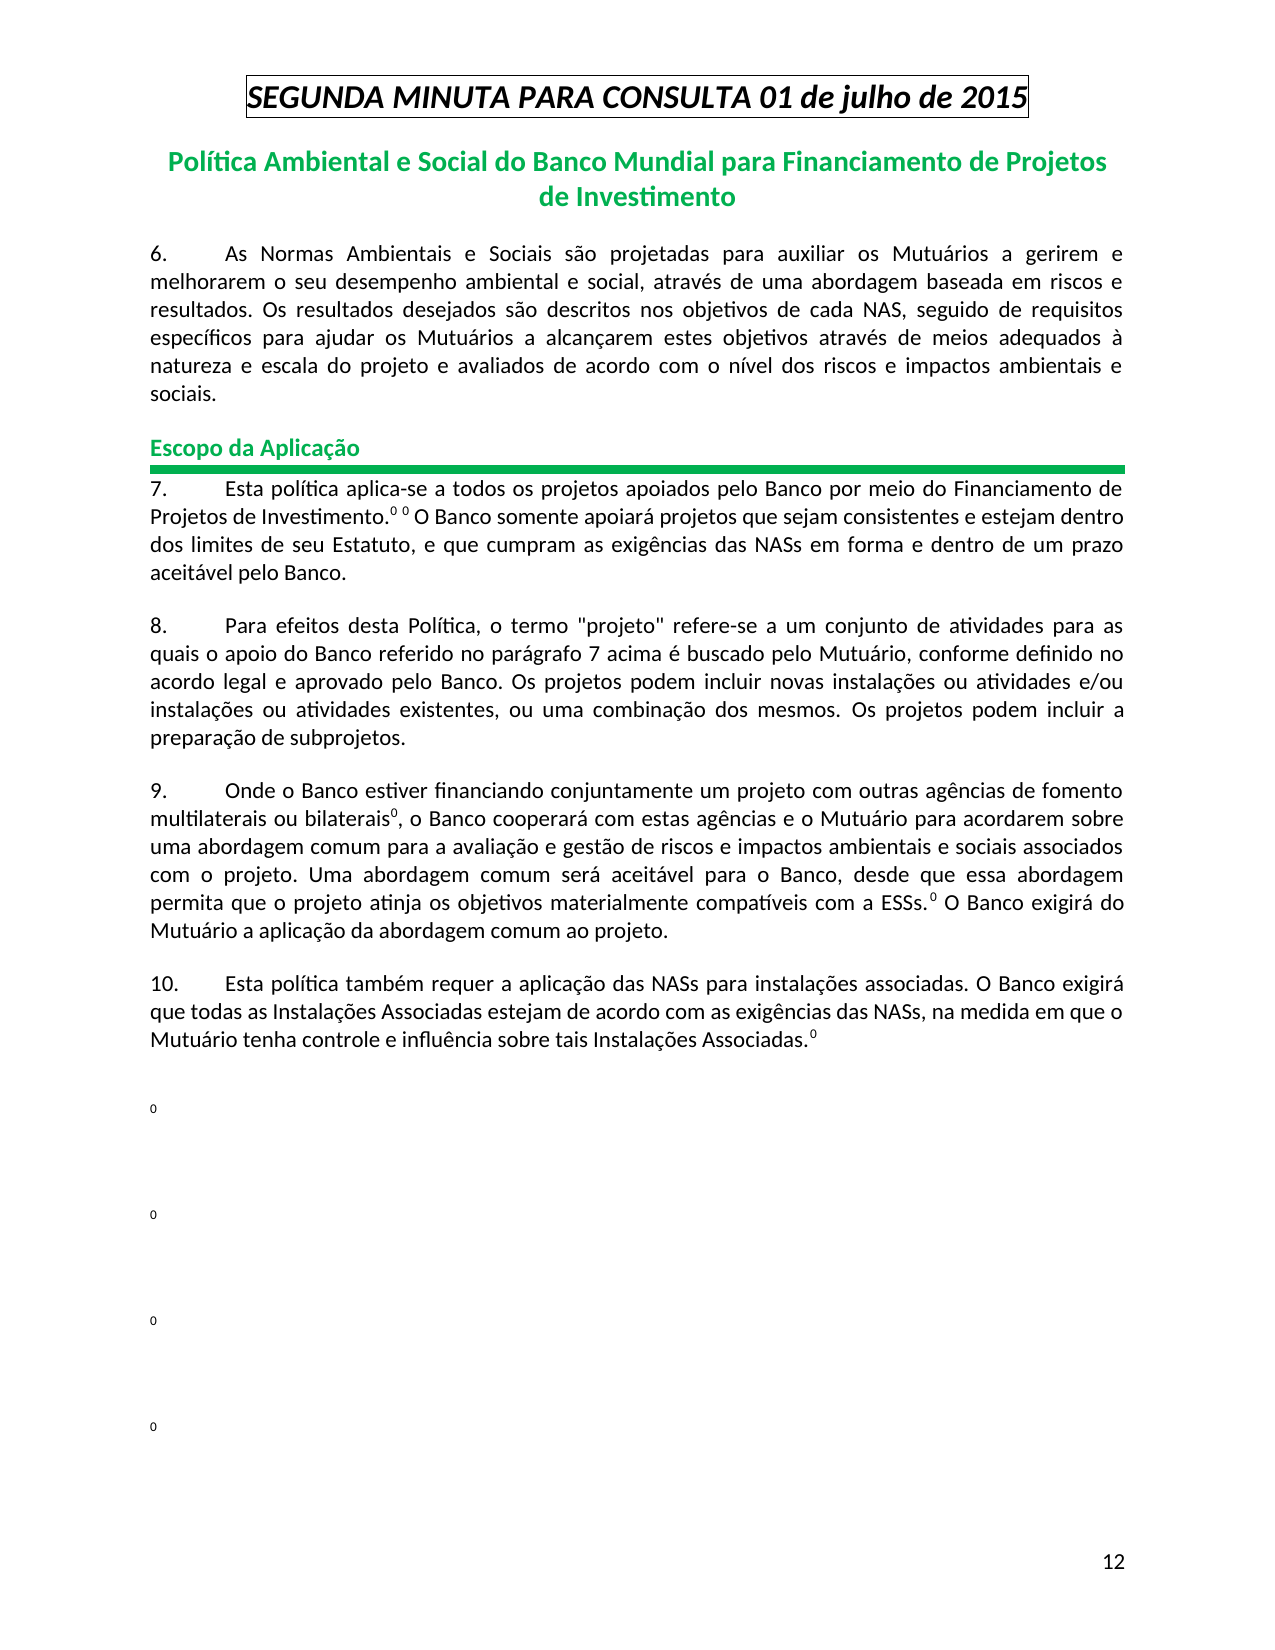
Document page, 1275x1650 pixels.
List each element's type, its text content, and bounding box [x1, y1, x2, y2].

subtitle Escopo da Aplicação [150, 432, 1125, 465]
text Para efeitos desta Política, o termo "projeto" refere-se a um conjunto de atividades para as quais o apoio do Banco referido no parágrafo 7 acima é buscado pelo Mutuário, conforme definido no acordo legal e aprovado pelo Banco. Os projetos podem incluir novas instalações ou atividades e/ou instalações ou atividades existentes, ou uma combinação dos mesmos. Os projetos podem incluir a preparação de subprojetos. [150, 611, 1125, 751]
text Onde o Banco estiver financiando conjuntamente um projeto com outras agências de fomento multilaterais ou bilaterais, o Banco cooperará com estas agências e o Mutuário para acordarem sobre uma abordagem comum para a avaliação e gestão de riscos e impactos ambientais e sociais associados com o projeto. Uma abordagem comum será aceitável para o Banco, desde que essa abordagem permita que o projeto atinja os objetivos materialmente compatíveis com a ESSs. O Banco exigirá do Mutuário a aplicação da abordagem comum ao projeto. [150, 776, 1125, 944]
text Esta política também requer a aplicação das NASs para instalações associadas. O Banco exigirá que todas as Instalações Associadas estejam de acordo com as exigências das NASs, na medida em que o Mutuário tenha controle e influência sobre tais Instalações Associadas. [150, 969, 1125, 1053]
list Esta política aplica-se a todos os projetos apoiados pelo Banco por meio do Financiamento de Projetos de Investimento. O Banco somente apoiará projetos que sejam consistentes e estejam dentro dos limites de seu Estatuto, e que cumpram as exigências das NASs em forma e dentro de um prazo aceitável pelo Banco. [150, 474, 1125, 586]
list As Normas Ambientais e Sociais são projetadas para auxiliar os Mutuários a gerirem e melhorarem o seu desempenho ambiental e social, através de uma abordagem baseada em riscos e resultados. Os resultados desejados são descritos nos objetivos de cada NAS, seguido de requisitos específicos para ajudar os Mutuários a alcançarem estes objetivos através de meios adequados à natureza e escala do projeto e avaliados de acordo com o nível dos riscos e impactos ambientais e sociais. [150, 239, 1125, 407]
